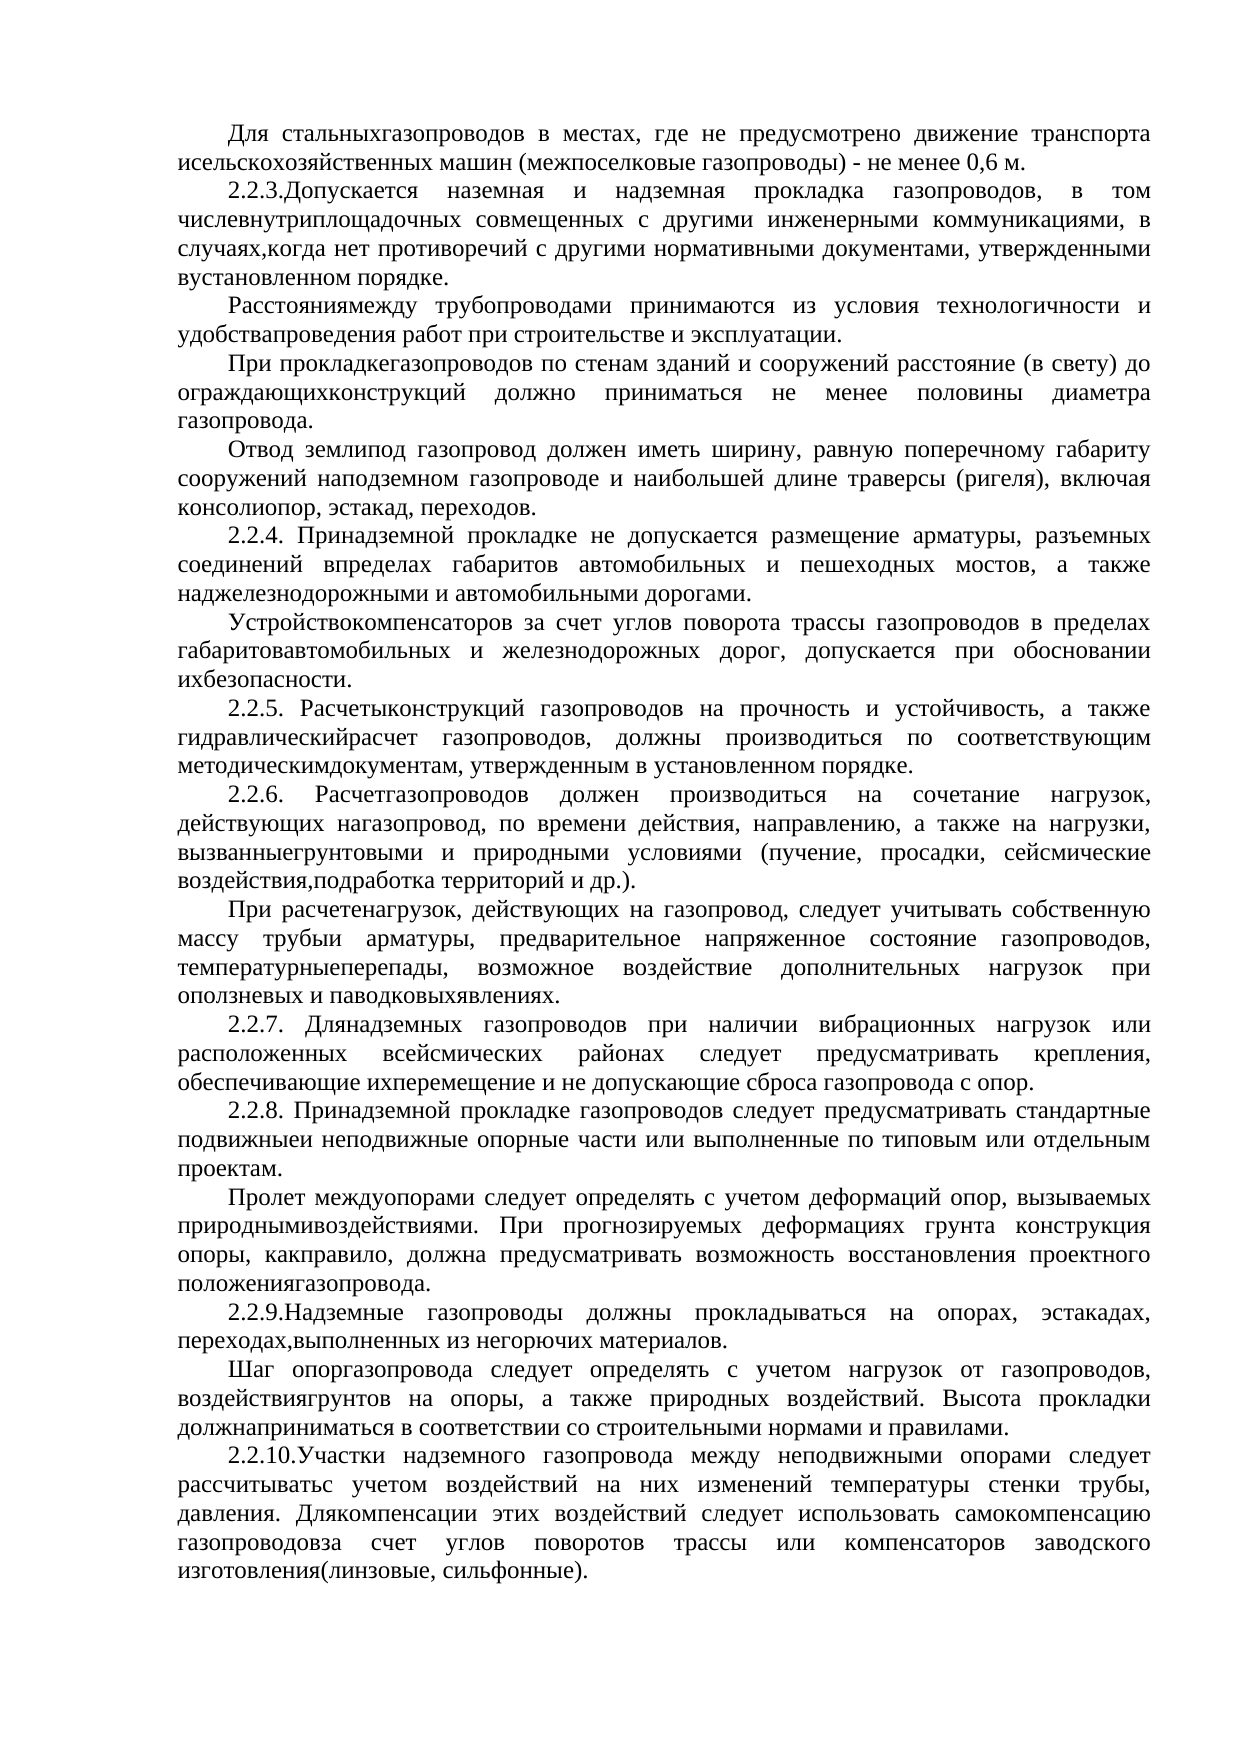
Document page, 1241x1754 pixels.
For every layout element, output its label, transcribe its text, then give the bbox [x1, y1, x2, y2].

text 2.2.6. Расчетгазопроводов должен производиться на сочетание нагрузок, действующих нагазопровод, по времени действия, направлению, а также на нагрузки, вызванныегрунтовыми и природными условиями (пучение, просадки, сейсмические воздействия,подработка территорий и др.). [177, 779, 1152, 894]
text Устройствокомпенсаторов за счет углов поворота трассы газопроводов в пределах габаритовавтомобильных и железнодорожных дорог, допускается при обосновании ихбезопасности. [177, 607, 1152, 693]
text 2.2.9.Надземные газопроводы должны прокладываться на опорах, эстакадах, переходах,выполненных из негорючих материалов. [177, 1297, 1152, 1354]
text При прокладкегазопроводов по стенам зданий и сооружений расстояние (в свету) до ограждающихконструкций должно приниматься не менее половины диаметра газопровода. [177, 348, 1152, 434]
text 2.2.7. Длянадземных газопроводов при наличии вибрационных нагрузок или расположенных всейсмических районах следует предусматривать крепления, обеспечивающие ихперемещение и не допускающие сброса газопровода с опор. [177, 1009, 1152, 1096]
text 2.2.8. Принадземной прокладке газопроводов следует предусматривать стандартные подвижныеи неподвижные опорные части или выполненные по типовым или отдельным проектам. [177, 1096, 1152, 1182]
text 2.2.3.Допускается наземная и надземная прокладка газопроводов, в том числевнутриплощадочных совмещенных с другими инженерными коммуникациями, в случаях,когда нет противоречий с другими нормативными документами, утвержденными вустановленном порядке. [177, 176, 1152, 291]
text Расстояниямежду трубопроводами принимаются из условия технологичности и удобствапроведения работ при строительстве и эксплуатации. [177, 291, 1152, 348]
text Шаг опоргазопровода следует определять с учетом нагрузок от газопроводов, воздействиягрунтов на опоры, а также природных воздействий. Высота прокладки должнаприниматься в соответствии со строительными нормами и правилами. [177, 1354, 1152, 1441]
text При расчетенагрузок, действующих на газопровод, следует учитывать собственную массу трубыи арматуры, предварительное напряженное состояние газопроводов, температурныеперепады, возможное воздействие дополнительных нагрузок при оползневых и паводковыхявлениях. [177, 894, 1152, 1009]
text Отвод землипод газопровод должен иметь ширину, равную поперечному габариту сооружений наподземном газопроводе и наибольшей длине траверсы (ригеля), включая консолиопор, эстакад, переходов. [177, 434, 1152, 521]
text 2.2.4. Принадземной прокладке не допускается размещение арматуры, разъемных соединений впределах габаритов автомобильных и пешеходных мостов, а также наджелезнодорожными и автомобильными дорогами. [177, 521, 1152, 607]
text Для стальныхгазопроводов в местах, где не предусмотрено движение транспорта исельскохозяйственных машин (межпоселковые газопроводы) - не менее 0,6 м. [177, 118, 1152, 176]
text 2.2.10.Участки надземного газопровода между неподвижными опорами следует рассчитыватьс учетом воздействий на них изменений температуры стенки трубы, давления. Длякомпенсации этих воздействий следует использовать самокомпенсацию газопроводовза счет углов поворотов трассы или компенсаторов заводского изготовления(линзовые, сильфонные). [177, 1441, 1152, 1584]
text 2.2.5. Расчетыконструкций газопроводов на прочность и устойчивость, а также гидравлическийрасчет газопроводов, должны производиться по соответствующим методическимдокументам, утвержденным в установленном порядке. [177, 693, 1152, 779]
text Пролет междуопорами следует определять с учетом деформаций опор, вызываемых природнымивоздействиями. При прогнозируемых деформациях грунта конструкция опоры, какправило, должна предусматривать возможность восстановления проектного положениягазопровода. [177, 1182, 1152, 1297]
